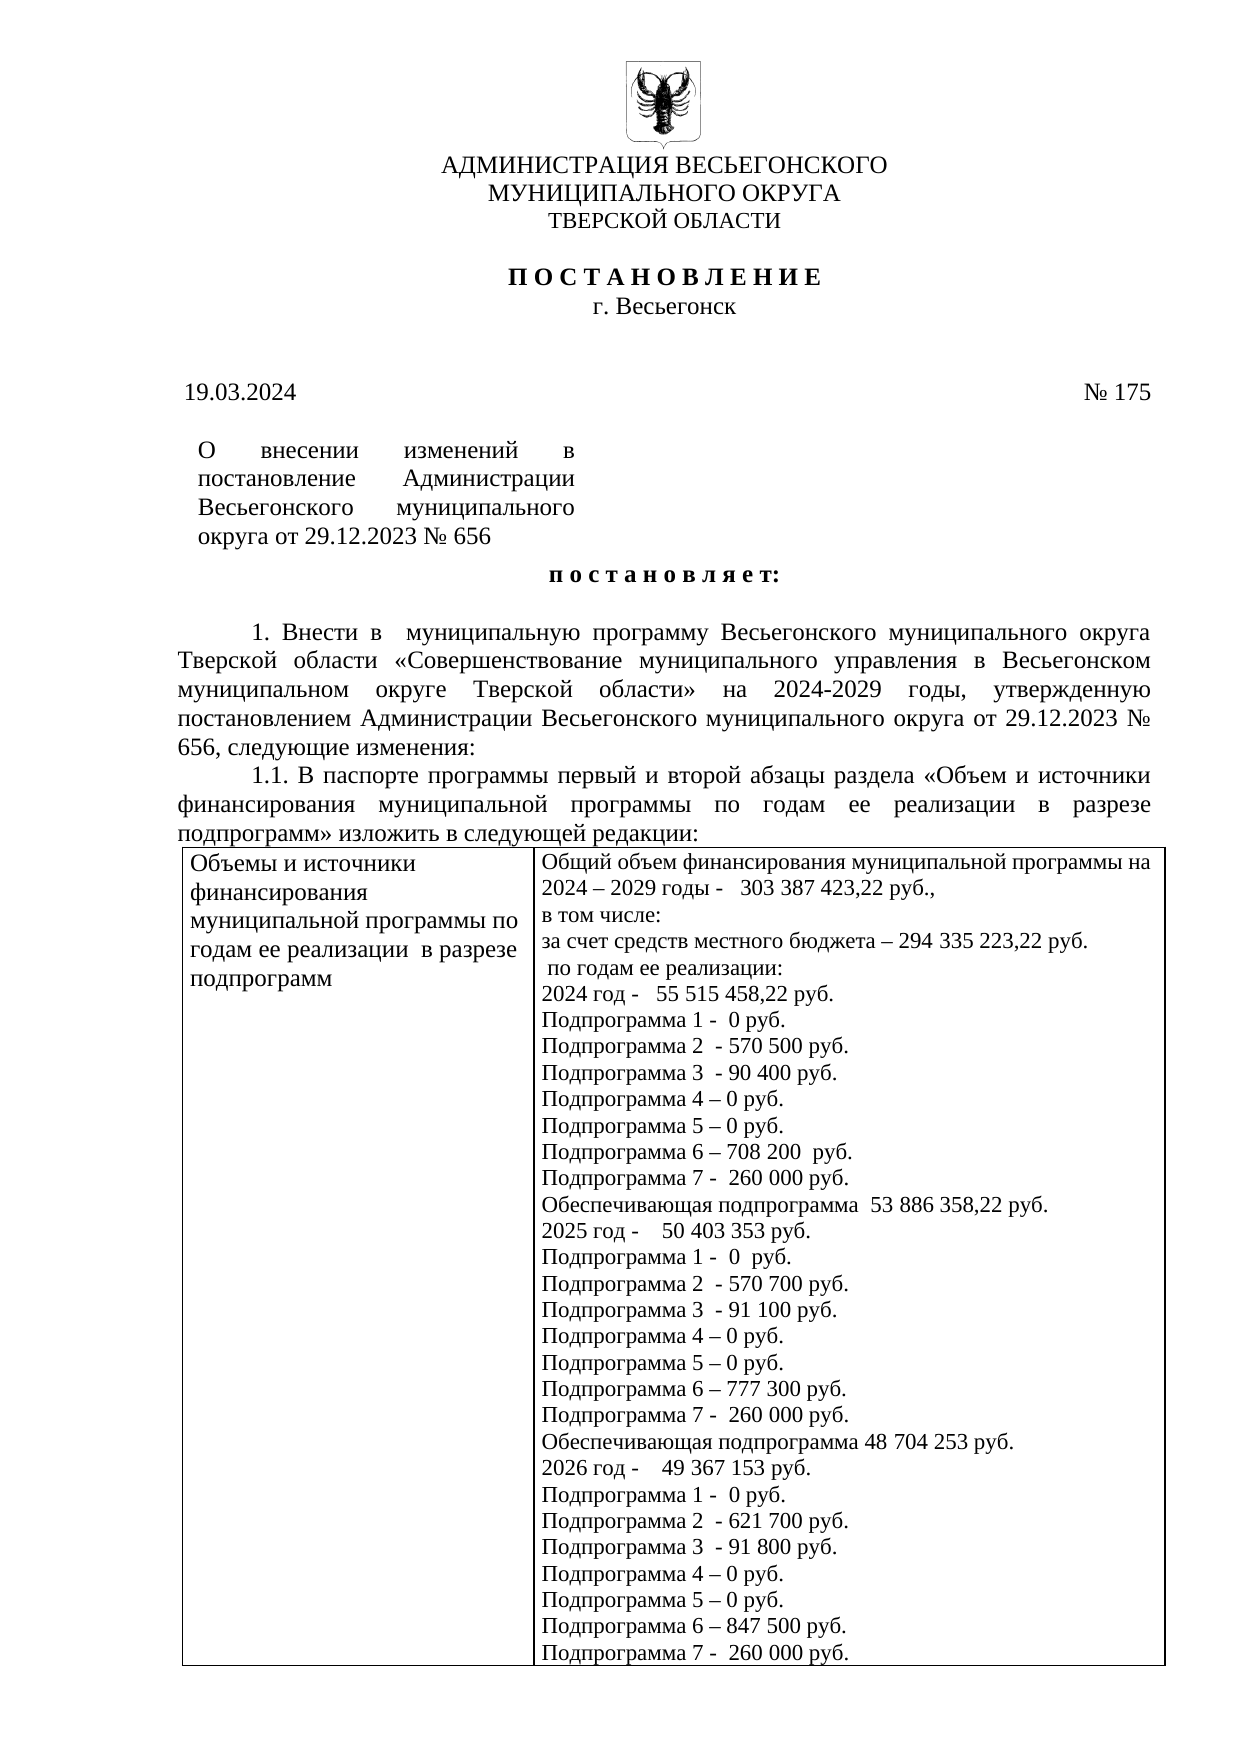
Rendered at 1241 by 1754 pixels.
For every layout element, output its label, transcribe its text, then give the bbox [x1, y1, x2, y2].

table_header Объемы и источники финансирования муниципальной программы по годам ее реализации в разрезе подпрограмм [183, 848, 533, 1665]
table_header Общий объем финансирования муниципальной программы на 2024 – 2029 годы - 303 387 423,22 руб., в том числе: за счет средств местного бюджета – 294 335 223,22 руб. по годам ее реализации: 2024 год - 55 515 458,22 руб. Подпрограмма 1 - 0 руб. Подпрограмма 2 - 570 500 руб. Подпрограмма 3 - 90 400 руб. Подпрограмма 4 – 0 руб. Подпрограмма 5 – 0 руб. Подпрограмма 6 – 708 200 руб. Подпрограмма 7 - 260 000 руб. Обеспечивающая подпрограмма 53 886 358,22 руб. 2025 год - 50 403 353 руб. Подпрограмма 1 - 0 руб. Подпрограмма 2 - 570 700 руб. Подпрограмма 3 - 91 100 руб. Подпрограмма 4 – 0 руб. Подпрограмма 5 – 0 руб. Подпрограмма 6 – 777 300 руб. Подпрограмма 7 - 260 000 руб. Обеспечивающая подпрограмма 48 704 253 руб. 2026 год - 49 367 153 руб. Подпрограмма 1 - 0 руб. Подпрограмма 2 - 621 700 руб. Подпрограмма 3 - 91 800 руб. Подпрограмма 4 – 0 руб. Подпрограмма 5 – 0 руб. Подпрограмма 6 – 847 500 руб. Подпрограмма 7 - 260 000 руб. [535, 848, 1164, 1665]
text П О С Т А Н О В Л Е Н И Е [177, 262, 1152, 291]
text 1. Внести в муниципальную программу Весьегонского муниципального округа Тверской области «Совершенствование муниципального управления в Весьегонском муниципальном округе Тверской области» на 2024-2029 годы, утвержденную постановлением Администрации Весьегонского муниципального округа от 29.12.2023 № 656, следующие изменения: [177, 617, 1152, 760]
text 19.03.2024 № 175 [177, 377, 1152, 406]
picture [624, 59, 705, 150]
text г. Весьегонск [177, 291, 1152, 320]
text п о с т а н о в л я е т: [177, 559, 1152, 588]
text АДМИНИСТРАЦИЯ ВЕСЬЕГОНСКОГО [177, 150, 1152, 178]
text ТВЕРСКОЙ ОБЛАСТИ [177, 207, 1152, 233]
text 1.1. В паспорте программы первый и второй абзацы раздела «Объем и источники финансирования муниципальной программы по годам ее реализации в разрезе подпрограмм» изложить в следующей редакции: [177, 760, 1152, 847]
text МУНИЦИПАЛЬНОГО ОКРУГА [177, 178, 1152, 207]
table_header О внесении изменений в постановление Администрации Весьегонского муниципального округа от 29.12.2023 № 656 [186, 435, 586, 559]
